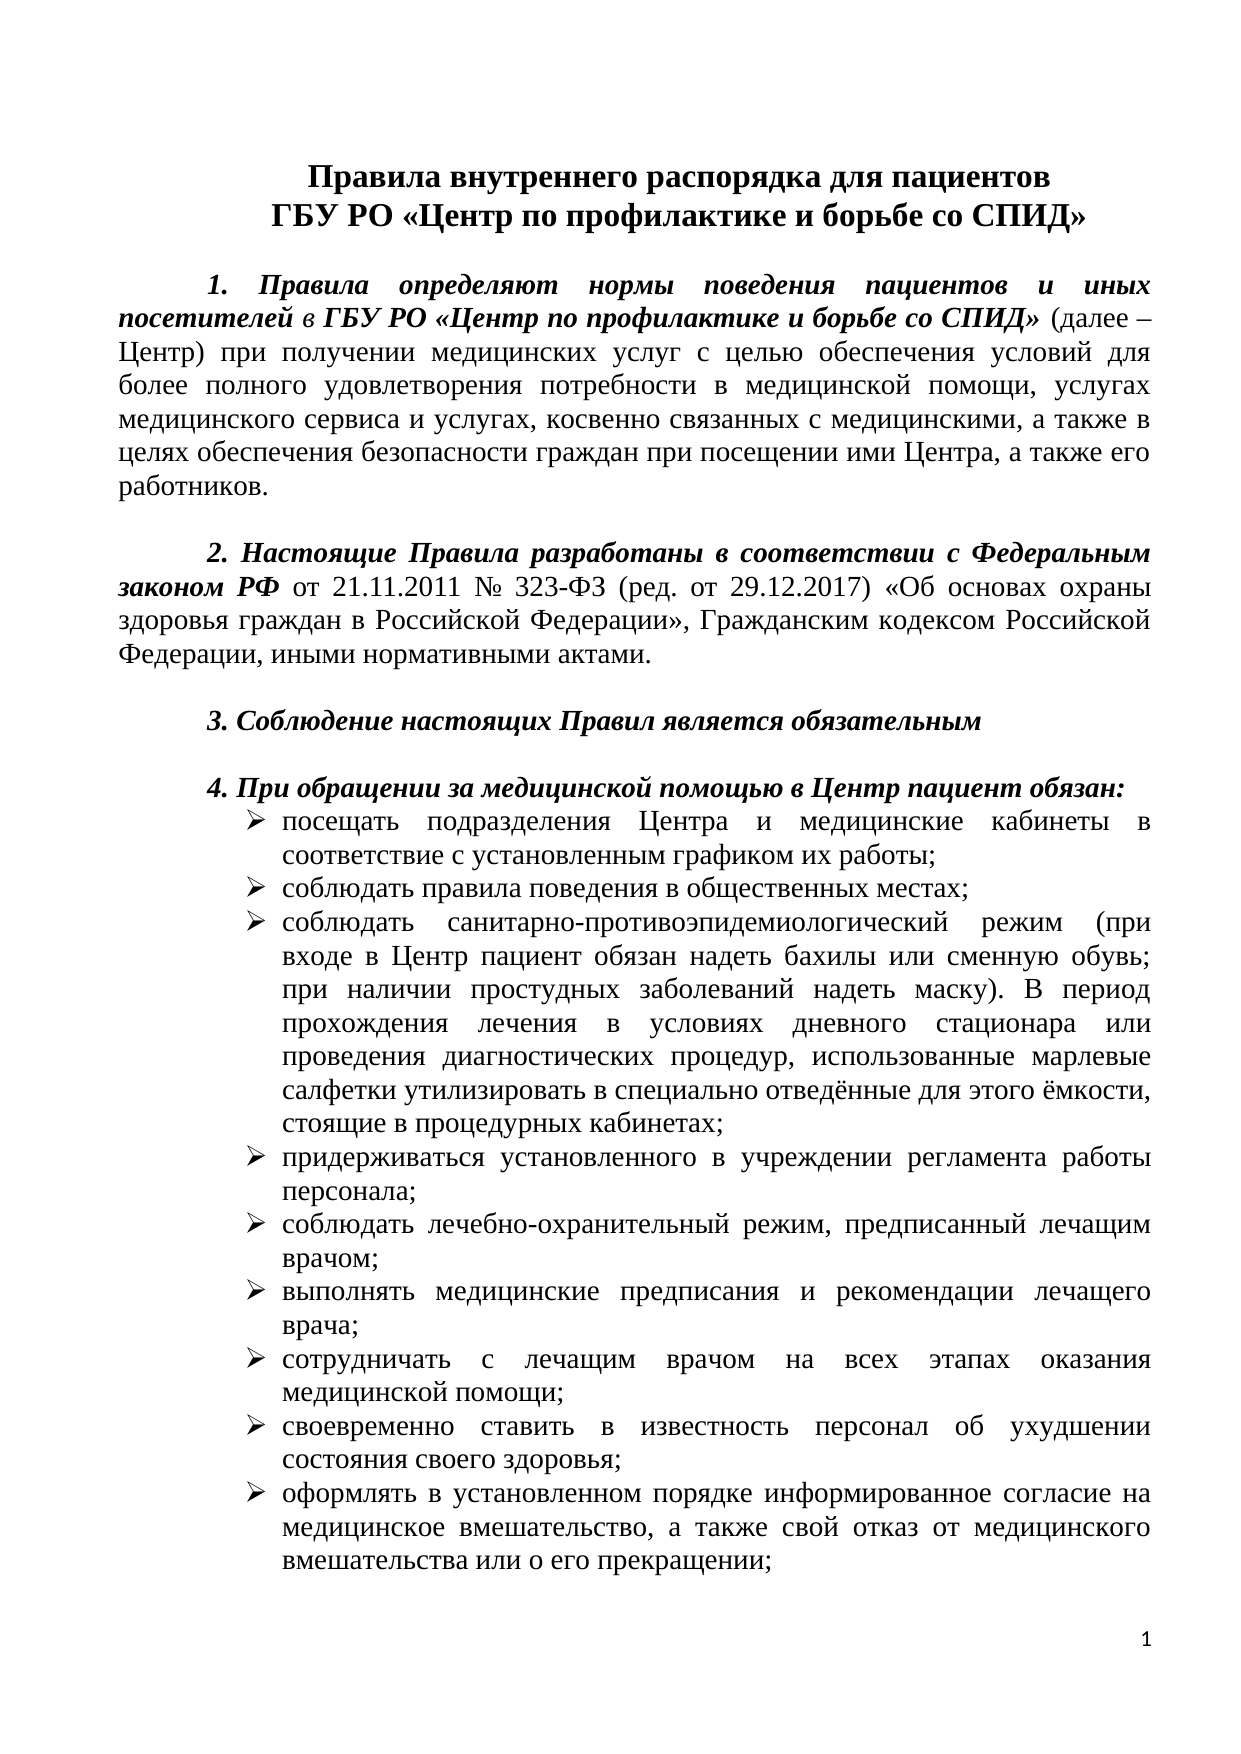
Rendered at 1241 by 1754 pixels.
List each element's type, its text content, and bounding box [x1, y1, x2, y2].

list сотрудничать с лечащим врачом на всех этапах оказания медицинской помощи; [244, 1341, 1152, 1408]
list соблюдать лечебно-охранительный режим, предписанный лечащим врачом; [244, 1206, 1152, 1273]
list своевременно ставить в известность персонал об ухудшении состояния своего здоровья; [244, 1408, 1152, 1475]
list выполнять медицинские предписания и рекомендации лечащего врача; [244, 1273, 1152, 1341]
text 1. Правила определяют нормы поведения пациентов и иных посетителей в ГБУ РО «Центр по профилактике и борьбе со СПИД» (далее – Центр) при получении медицинских услуг с целью обеспечения условий для более полного удовлетворения потребности в медицинской помощи, услугах медицинского сервиса и услугах, косвенно связанных с медицинскими, а также в целях обеспечения безопасности граждан при посещении ими Центра, а также его работников. [118, 267, 1152, 502]
text 4. При обращении за медицинской помощью в Центр пациент обязан: [118, 770, 1152, 803]
list соблюдать правила поведения в общественных местах; [244, 871, 1152, 904]
text Правила внутреннего распорядка для пациентов [118, 157, 1152, 195]
text 2. Настоящие Правила разработаны в соответствии с Федеральным законом РФ от 21.11.2011 № 323-ФЗ (ред. от 29.12.2017) «Об основах охраны здоровья граждан в Российской Федерации», Гражданским кодексом Российской Федерации, иными нормативными актами. [118, 535, 1152, 669]
list придерживаться установленного в учреждении регламента работы персонала; [244, 1139, 1152, 1206]
list оформлять в установленном порядке информированное согласие на медицинское вмешательство, а также свой отказ от медицинского вмешательства или о его прекращении; [244, 1475, 1152, 1576]
text ГБУ РО «Центр по профилактике и борьбе со СПИД» [118, 195, 1152, 233]
list соблюдать санитарно-противоэпидемиологический режим (при входе в Центр пациент обязан надеть бахилы или сменную обувь; при наличии простудных заболеваний надеть маску). В период прохождения лечения в условиях дневного стационара или проведения диагностических процедур, использованные марлевые салфетки утилизировать в специально отведённые для этого ёмкости, стоящие в процедурных кабинетах; [244, 904, 1152, 1139]
list посещать подразделения Центра и медицинские кабинеты в соответствие с установленным графиком их работы; [244, 803, 1152, 871]
text 3. Соблюдение настоящих Правил является обязательным [118, 703, 1152, 736]
